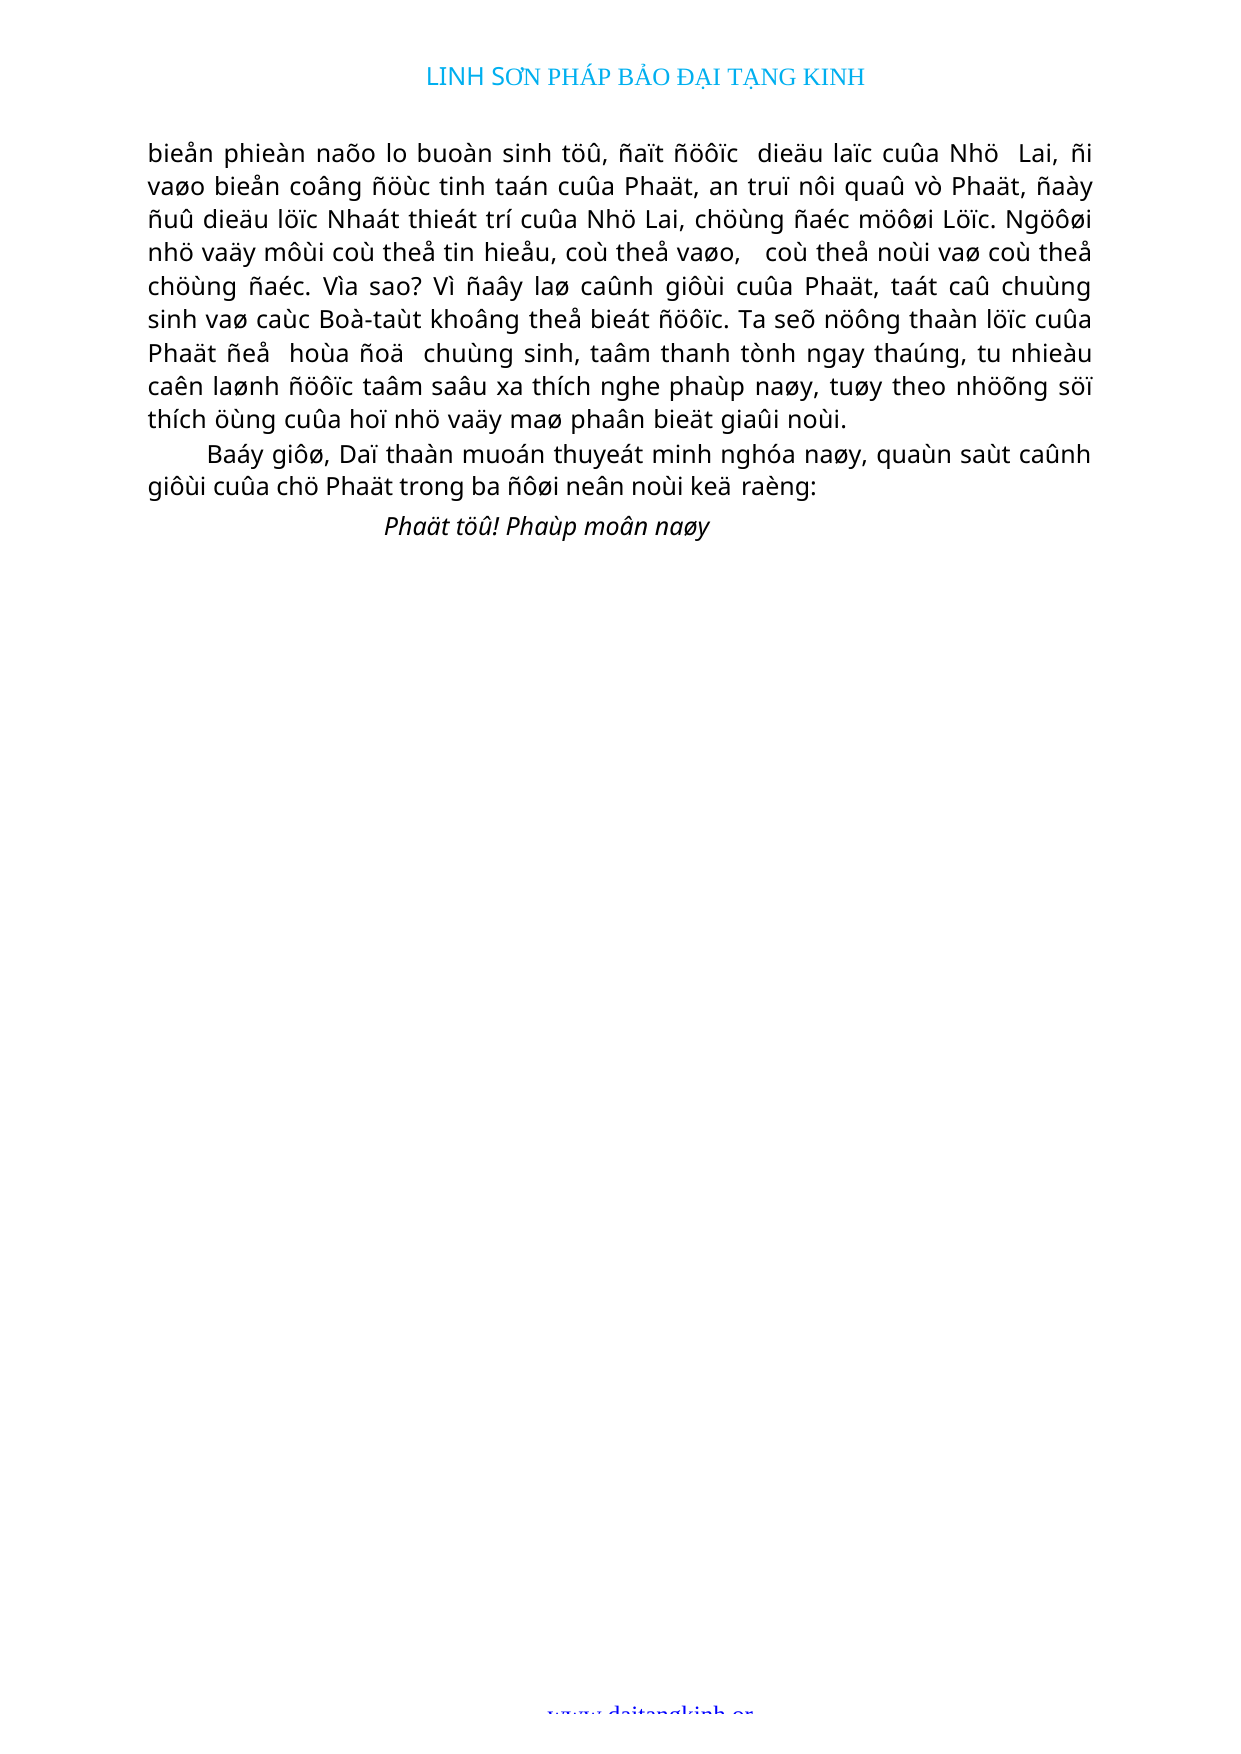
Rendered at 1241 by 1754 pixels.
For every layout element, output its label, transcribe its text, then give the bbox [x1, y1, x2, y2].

text Baáy giôø, Daï thaàn muoán thuyeát minh nghóa naøy, quaùn saùt caûnh giôùi cuûa chö Phaät trong ba ñôøi neân noùi keä raèng: [147, 437, 1093, 503]
text Phaät töû! Phaùp moân naøy [384, 509, 1105, 543]
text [147, 135, 1093, 436]
